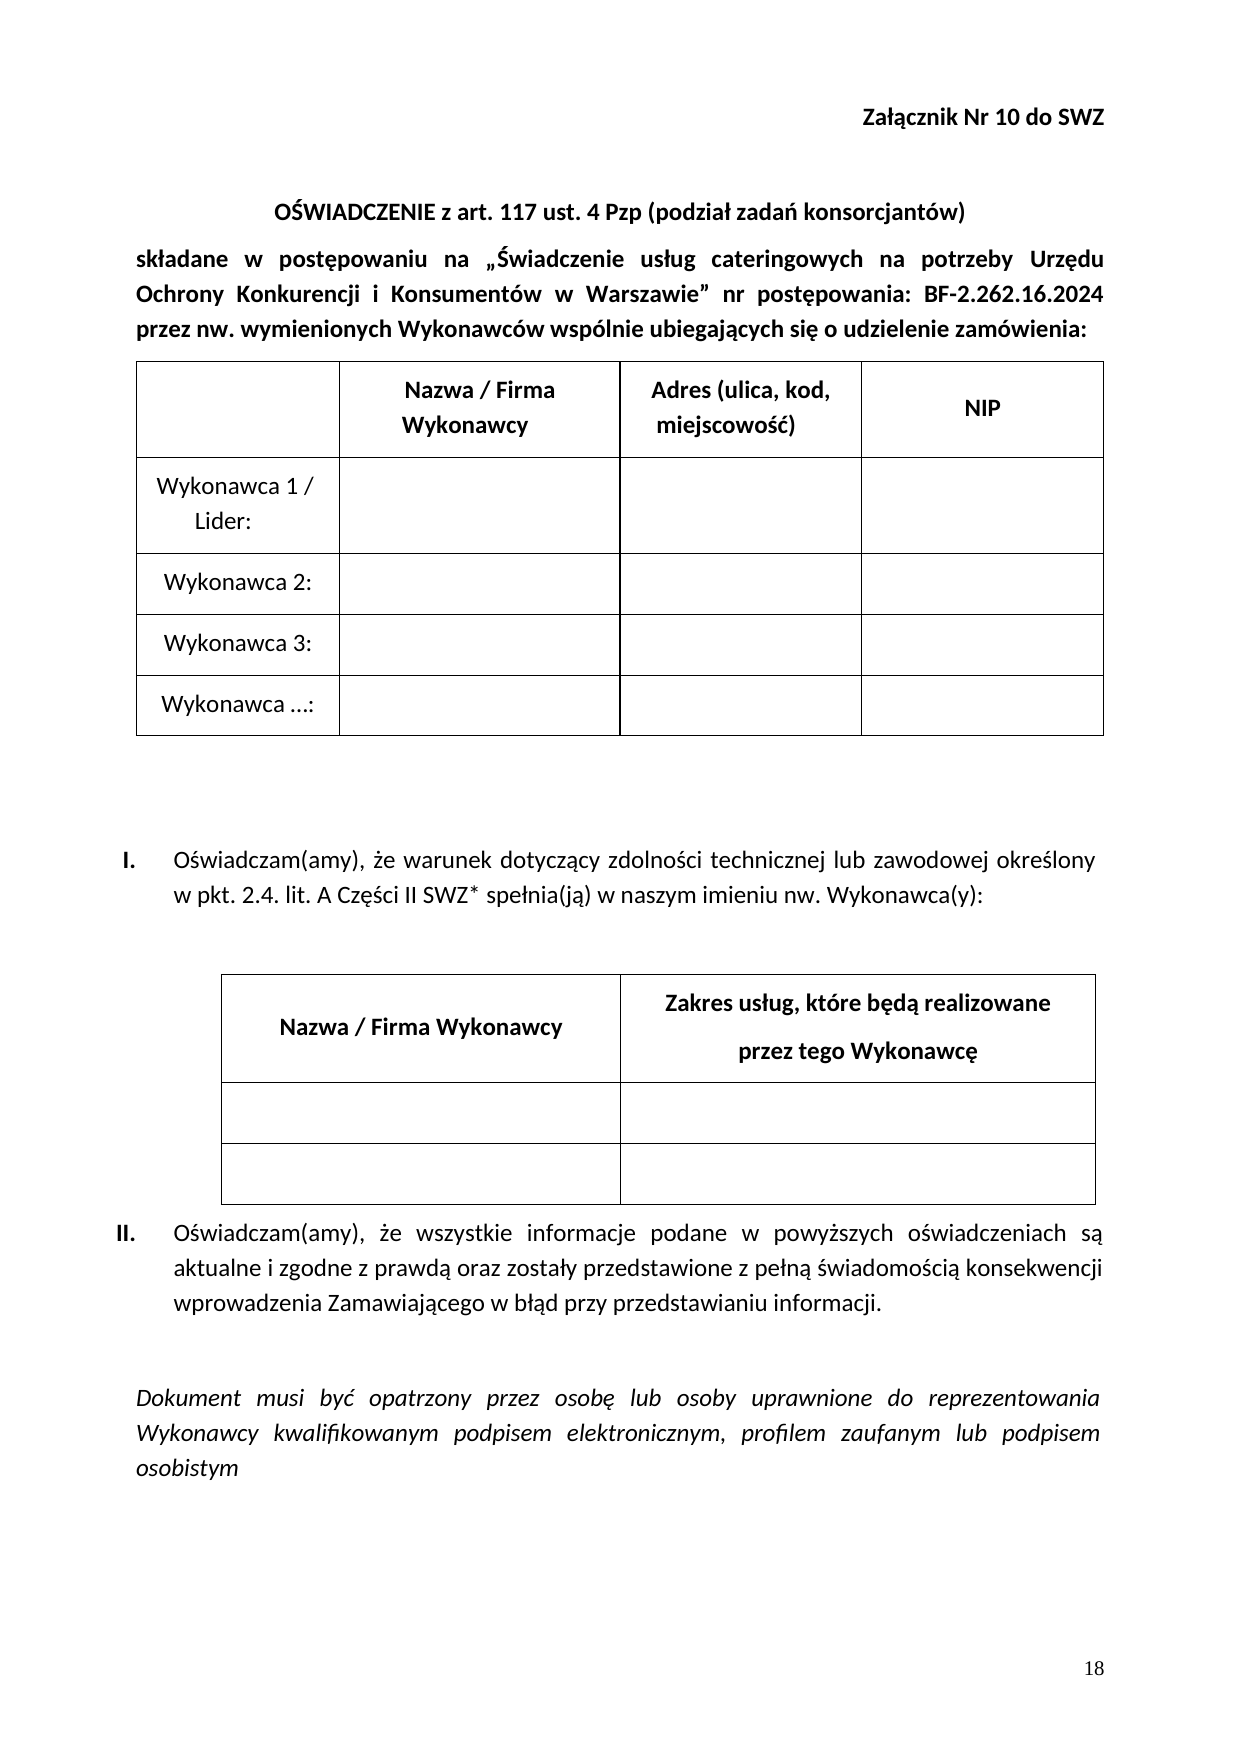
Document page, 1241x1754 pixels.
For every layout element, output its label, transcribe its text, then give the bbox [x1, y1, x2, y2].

table_cell [222, 1144, 620, 1204]
table_cell [340, 615, 619, 674]
table_header Zakres usług, które będą realizowane przez tego Wykonawcę [621, 975, 1095, 1082]
table_cell [621, 676, 861, 735]
text Załącznik Nr 10 do SWZ [800, 101, 1104, 132]
table_cell [340, 458, 619, 553]
table_cell [862, 458, 1103, 553]
table_header Adres (ulica, kod, miejscowość) [621, 362, 861, 457]
table_cell Wykonawca 3: [137, 615, 339, 674]
table_cell [621, 458, 861, 553]
table_cell [222, 1083, 620, 1143]
table_cell [340, 676, 619, 735]
table_cell [340, 554, 619, 614]
table_cell [621, 554, 861, 614]
table_header [137, 362, 339, 457]
table_cell Wykonawca 1 / Lider: [137, 458, 339, 553]
table_cell [862, 676, 1103, 735]
table_cell [862, 615, 1103, 674]
table_header Nazwa / Firma Wykonawcy [340, 362, 619, 457]
table_cell [621, 615, 861, 674]
table_header Nazwa / Firma Wykonawcy [222, 975, 620, 1082]
table_cell [862, 554, 1103, 614]
list Oświadczam(amy), że warunek dotyczący zdolności technicznej lub zawodowej określony w pkt. 2.4. lit. A Części II SWZ* spełnia(ją) w naszym imieniu nw. Wykonawca(y): [136, 844, 1104, 909]
list Oświadczam(amy), że wszystkie informacje podane w powyższych oświadczeniach są aktualne i zgodne z prawdą oraz zostały przedstawione z pełną świadomością konsekwencji wprowadzenia Zamawiającego w błąd przy przedstawianiu informacji. [136, 1217, 1104, 1318]
table_header NIP [862, 362, 1103, 457]
text OŚWIADCZENIE z art. 117 ust. 4 Pzp (podział zadań konsorcjantów) [106, 196, 1104, 227]
table_cell Wykonawca …: [137, 676, 339, 735]
table_cell [621, 1144, 1095, 1204]
table_cell [621, 1083, 1095, 1143]
text Dokument musi być opatrzony przez osobę lub osoby uprawnione do reprezentowania Wykonawcy kwalifikowanym podpisem elektronicznym, profilem zaufanym lub podpisem osobistym [136, 1382, 1104, 1483]
table_cell Wykonawca 2: [137, 554, 339, 614]
text składane w postępowaniu na „Świadczenie usług cateringowych na potrzeby Urzędu Ochrony Konkurencji i Konsumentów w Warszawie” nr postępowania: BF-2.262.16.2024 przez nw. wymienionych Wykonawców wspólnie ubiegających się o udzielenie zamówienia: [136, 244, 1104, 344]
